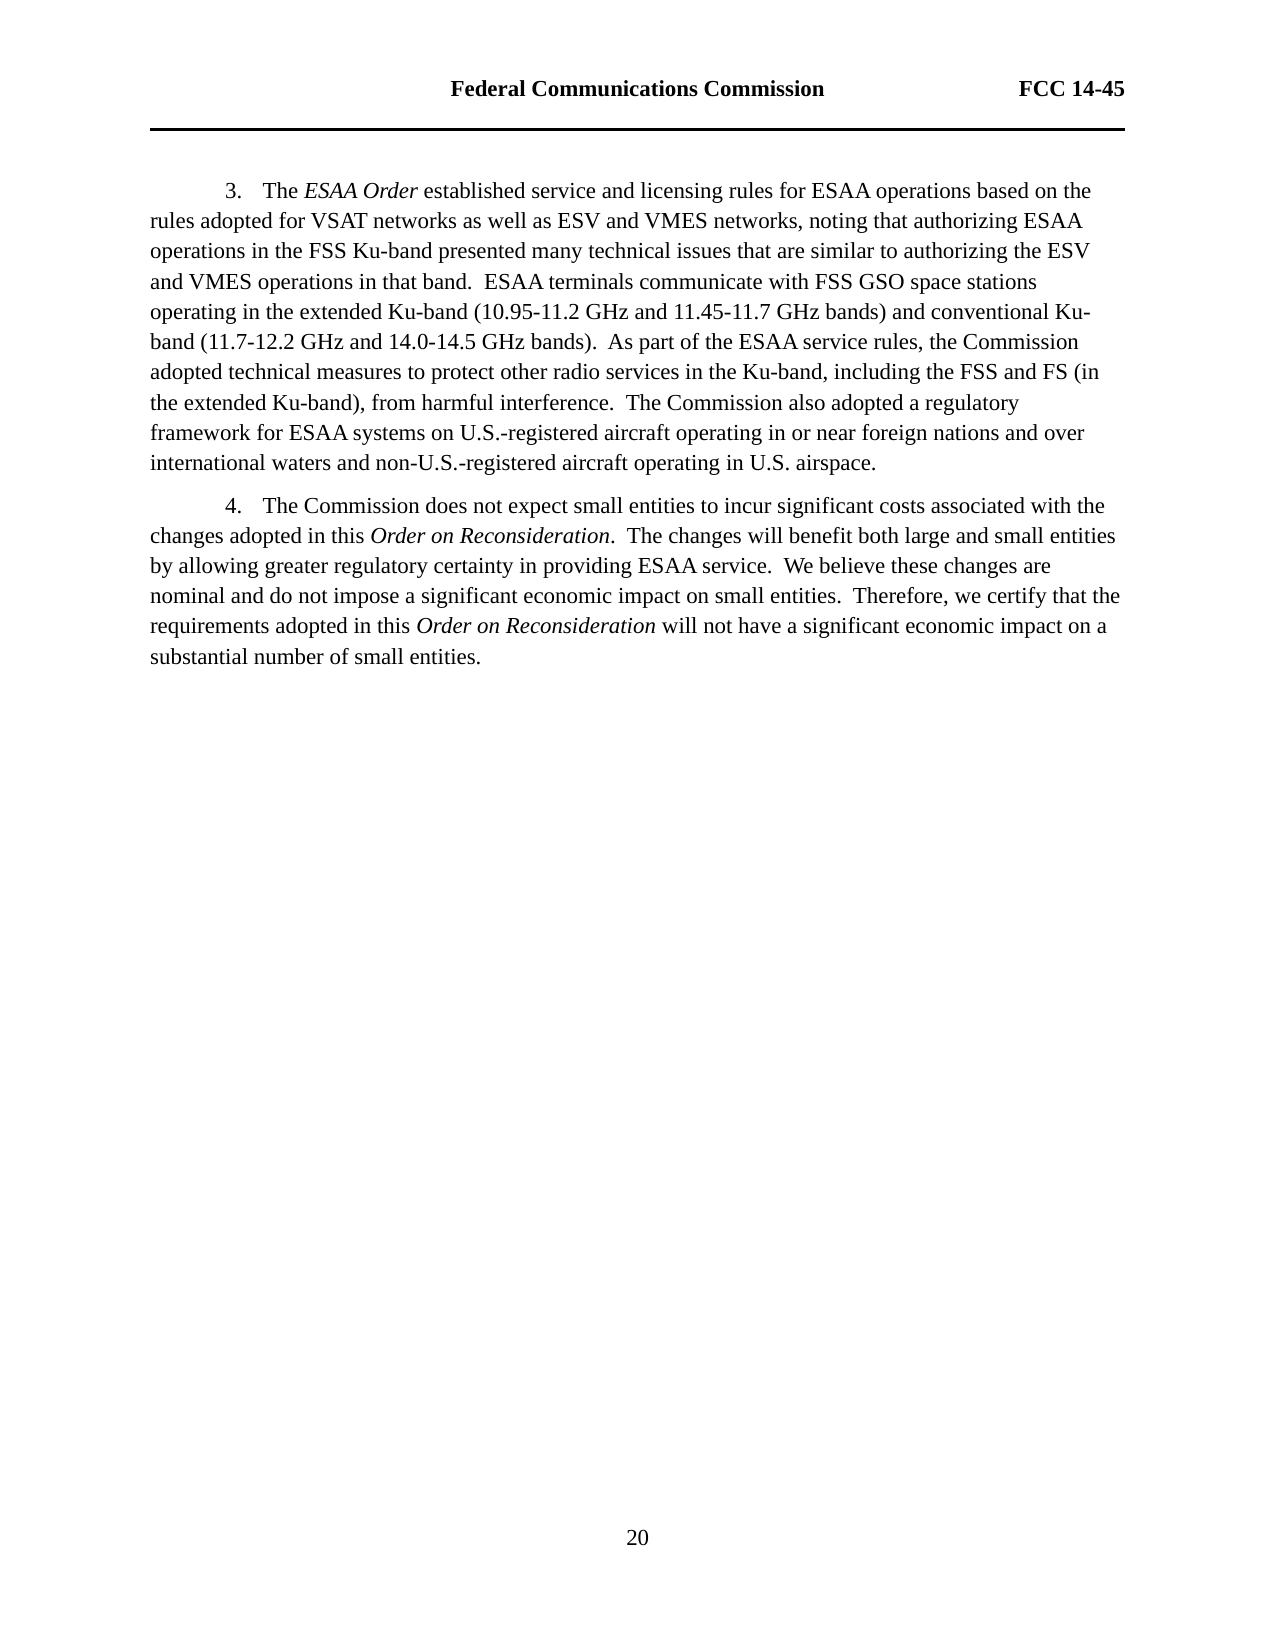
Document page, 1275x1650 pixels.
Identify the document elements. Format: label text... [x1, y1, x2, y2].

text The Commission does not expect small entities to incur significant costs associated with the changes adopted in this Order on Reconsideration. The changes will benefit both large and small entities by allowing greater regulatory certainty in providing ESAA service. We believe these changes are nominal and do not impose a significant economic impact on small entities. Therefore, we certify that the requirements adopted in this Order on Reconsideration will not have a significant economic impact on a substantial number of small entities. [150, 492, 1125, 669]
text The ESAA Order established service and licensing rules for ESAA operations based on the rules adopted for VSAT networks as well as ESV and VMES networks, noting that authorizing ESAA operations in the FSS Ku-band presented many technical issues that are similar to authorizing the ESV and VMES operations in that band. ESAA terminals communicate with FSS GSO space stations operating in the extended Ku-band (10.95-11.2 GHz and 11.45-11.7 GHz bands) and conventional Ku-band (11.7-12.2 GHz and 14.0-14.5 GHz bands). As part of the ESAA service rules, the Commission adopted technical measures to protect other radio services in the Ku-band, including the FSS and FS (in the extended Ku-band), from harmful interference. The Commission also adopted a regulatory framework for ESAA systems on U.S.-registered aircraft operating in or near foreign nations and over international waters and non-U.S.-registered aircraft operating in U.S. airspace. [150, 177, 1125, 475]
